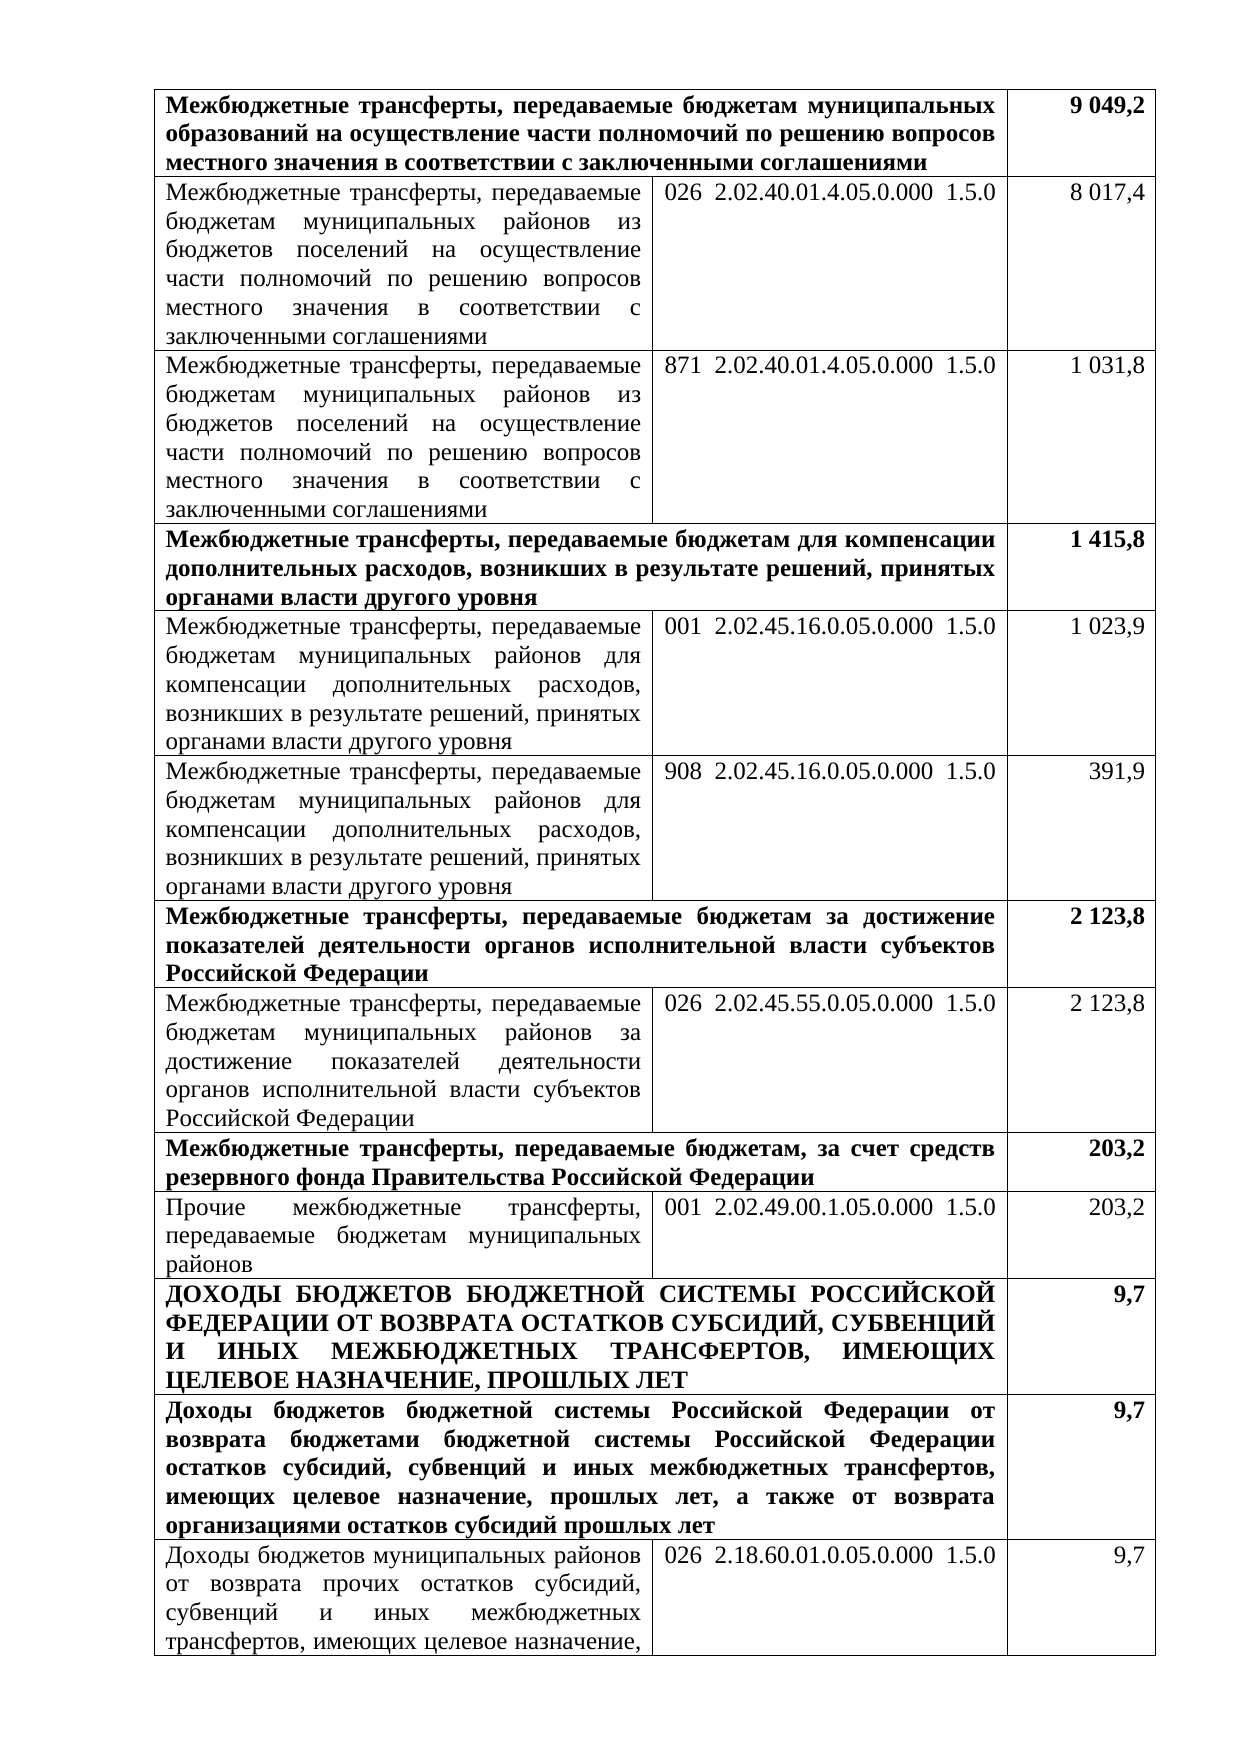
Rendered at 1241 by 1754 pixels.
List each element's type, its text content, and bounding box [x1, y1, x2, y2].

table_cell Межбюджетные трансферты, передаваемые бюджетам муниципальных образований на осуществление части полномочий по решению вопросов местного значения в соответствии с заключенными соглашениями [155, 90, 1007, 176]
table_cell 391,9 [1008, 756, 1155, 900]
table_cell ДОХОДЫ БЮДЖЕТОВ БЮДЖЕТНОЙ СИСТЕМЫ РОССИЙСКОЙ ФЕДЕРАЦИИ ОТ ВОЗВРАТА ОСТАТКОВ СУБСИДИЙ, СУБВЕНЦИЙ И ИНЫХ МЕЖБЮДЖЕТНЫХ ТРАНСФЕРТОВ, ИМЕЮЩИХ ЦЕЛЕВОЕ НАЗНАЧЕНИЕ, ПРОШЛЫХ ЛЕТ [155, 1279, 1007, 1394]
table_cell Межбюджетные трансферты, передаваемые бюджетам муниципальных районов для компенсации дополнительных расходов, возникших в результате решений, принятых органами власти другого уровня [155, 611, 652, 755]
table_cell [155, 1540, 652, 1655]
table_cell 1 031,8 [1008, 351, 1155, 523]
table_cell 2 123,8 [1008, 901, 1155, 987]
table_cell 9,7 [1008, 1279, 1155, 1394]
table_cell Межбюджетные трансферты, передаваемые бюджетам муниципальных районов для компенсации дополнительных расходов, возникших в результате решений, принятых органами власти другого уровня [155, 756, 652, 900]
table_cell 1 415,8 [1008, 524, 1155, 610]
table_cell 001 2.02.45.16.0.05.0.000 1.5.0 [653, 611, 1007, 755]
table_cell 871 2.02.40.01.4.05.0.000 1.5.0 [653, 351, 1007, 523]
table_cell 1 023,9 [1008, 611, 1155, 755]
table_cell 026 2.02.40.01.4.05.0.000 1.5.0 [653, 177, 1007, 349]
table_cell 9,7 [1008, 1540, 1155, 1655]
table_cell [653, 1540, 1007, 1655]
table_cell 9,7 [1008, 1395, 1155, 1539]
table_cell Межбюджетные трансферты, передаваемые бюджетам муниципальных районов из бюджетов поселений на осуществление части полномочий по решению вопросов местного значения в соответствии с заключенными соглашениями [155, 351, 652, 523]
table_cell Межбюджетные трансферты, передаваемые бюджетам, за счет средств резервного фонда Правительства Российской Федерации [155, 1133, 1007, 1191]
table_cell 908 2.02.45.16.0.05.0.000 1.5.0 [653, 756, 1007, 900]
table_cell 203,2 [1008, 1192, 1155, 1278]
table_cell 026 2.02.45.55.0.05.0.000 1.5.0 [653, 988, 1007, 1132]
table_cell 203,2 [1008, 1133, 1155, 1191]
table_cell Межбюджетные трансферты, передаваемые бюджетам для компенсации дополнительных расходов, возникших в результате решений, принятых органами власти другого уровня [155, 524, 1007, 610]
table_cell 001 2.02.49.00.1.05.0.000 1.5.0 [653, 1192, 1007, 1278]
table_cell Прочие межбюджетные трансферты, передаваемые бюджетам муниципальных районов [155, 1192, 652, 1278]
table_cell Межбюджетные трансферты, передаваемые бюджетам за достижение показателей деятельности органов исполнительной власти субъектов Российской Федерации [155, 901, 1007, 987]
table_cell 9 049,2 [1008, 90, 1155, 176]
table_cell Доходы бюджетов бюджетной системы Российской Федерации от возврата бюджетами бюджетной системы Российской Федерации остатков субсидий, субвенций и иных межбюджетных трансфертов, имеющих целевое назначение, прошлых лет, а также от возврата организациями остатков субсидий прошлых лет [155, 1395, 1007, 1539]
table_cell 8 017,4 [1008, 177, 1155, 349]
table_cell 2 123,8 [1008, 988, 1155, 1132]
table_cell Межбюджетные трансферты, передаваемые бюджетам муниципальных районов из бюджетов поселений на осуществление части полномочий по решению вопросов местного значения в соответствии с заключенными соглашениями [155, 177, 652, 349]
table_cell Межбюджетные трансферты, передаваемые бюджетам муниципальных районов за достижение показателей деятельности органов исполнительной власти субъектов Российской Федерации [155, 988, 652, 1132]
